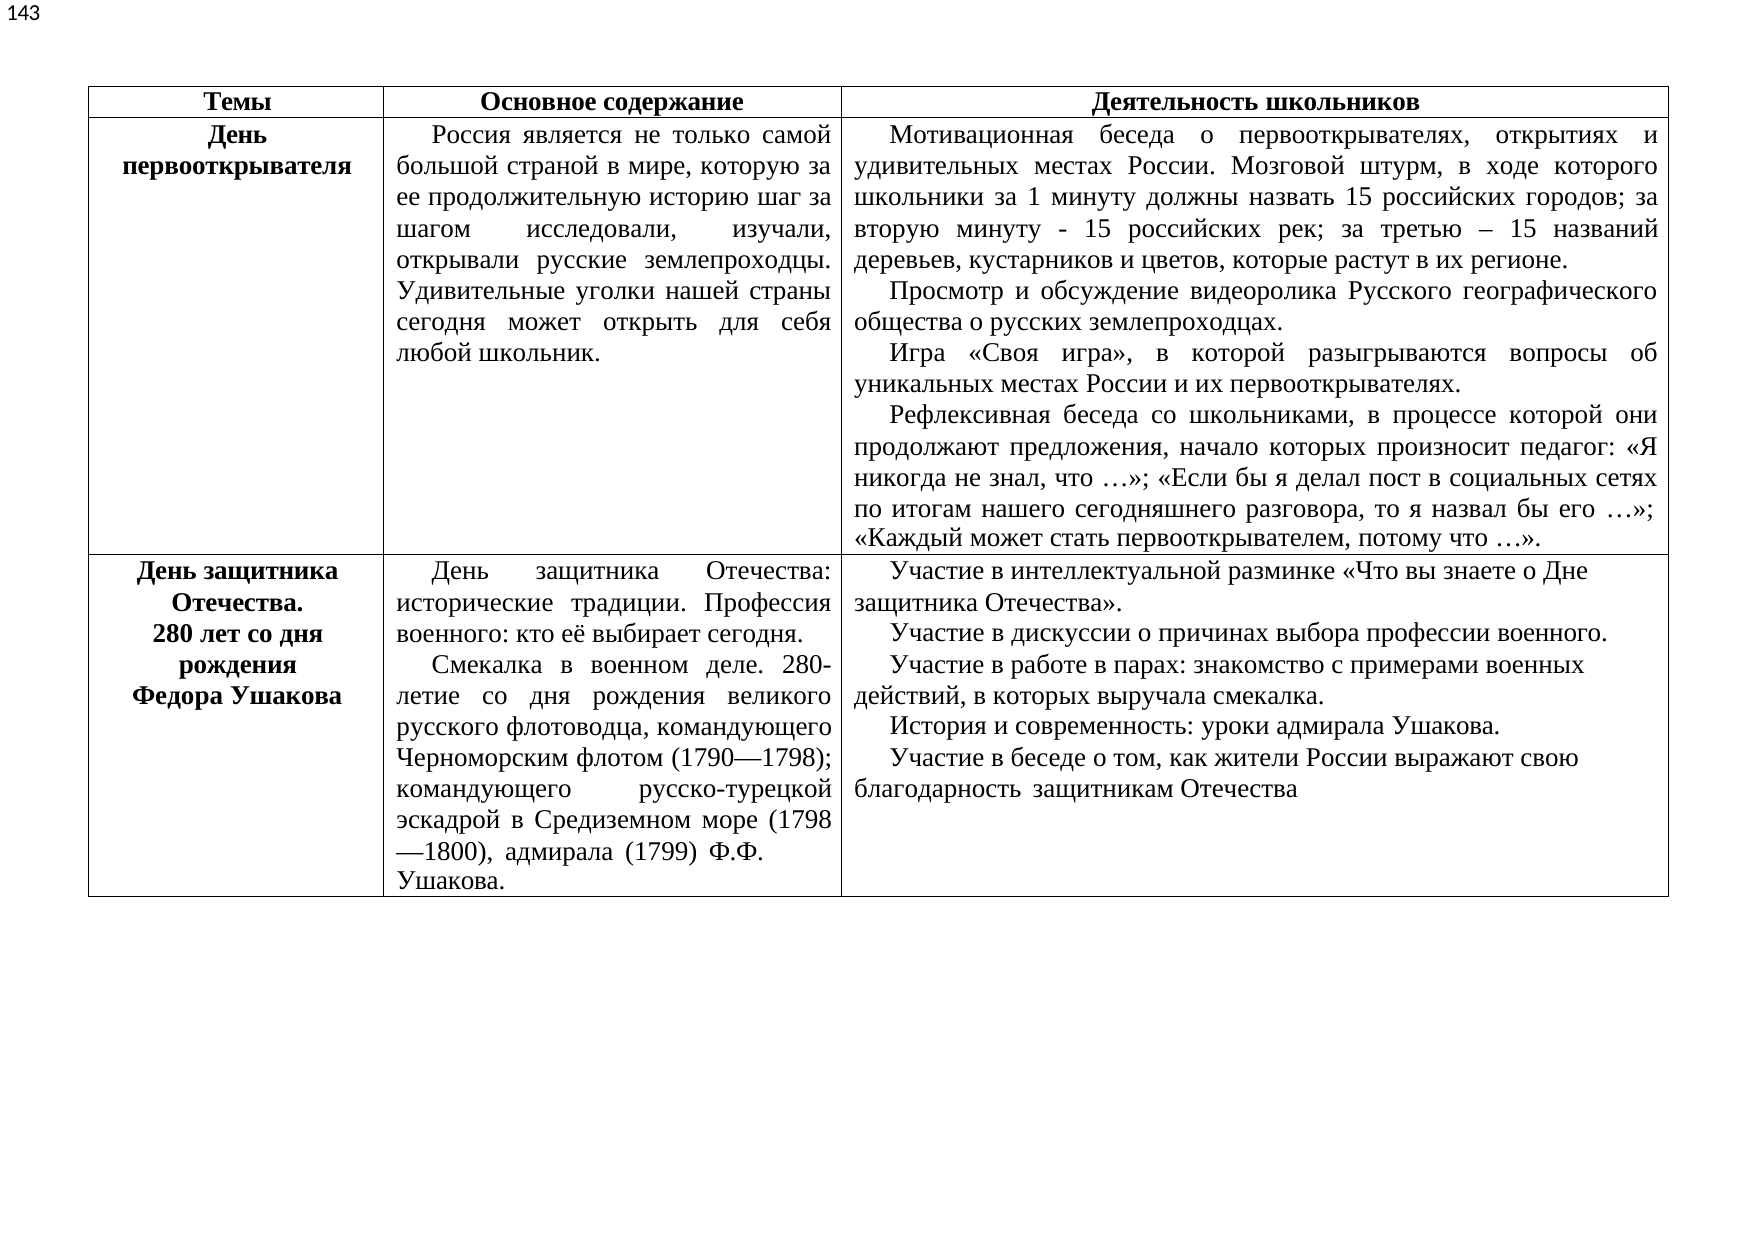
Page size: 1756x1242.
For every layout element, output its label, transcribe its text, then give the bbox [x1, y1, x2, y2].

table_header Основное содержание [384, 87, 841, 117]
table_cell Мотивационная беседа о первооткрывателях, открытиях и удивительных местах России. Мозговой штурм, в ходе которого школьники за 1 минуту должны назвать 15 российских городов; за вторую минуту - 15 российских рек; за третью – 15 названий деревьев, кустарников и цветов, которые растут в их регионе. Просмотр и обсуждение видеоролика Русского географического общества о русских землепроходцах. Игра «Своя игра», в которой разыгрываются вопросы об уникальных местах России и их первооткрывателях. Рефлексивная беседа со школьниками, в процессе которой они продолжают предложения, начало которых произносит педагог: «Я никогда не знал, что …»; «Если бы я делал пост в социальных сетях по итогам нашего сегодняшнего разговора, то я назвал бы его …»; «Каждый может стать первооткрывателем, потому что …». [842, 118, 1668, 553]
table_header Темы [89, 87, 383, 117]
table_cell Участие в интеллектуальной разминке «Что вы знаете о Дне защитника Отечества». Участие в дискуссии о причинах выбора профессии военного. Участие в работе в парах: знакомство с примерами военных действий, в которых выручала смекалка. История и современность: уроки адмирала Ушакова. Участие в беседе о том, как жители России выражают свою благодарность защитникам Отечества [842, 555, 1668, 896]
table_header Деятельность школьников [842, 87, 1668, 117]
table_cell День защитника Отечества. 280 лет со дня рождения Федора Ушакова [89, 555, 383, 896]
table_cell День первооткрывателя [89, 118, 383, 553]
table_cell Россия является не только самой большой страной в мире, которую за ее продолжительную историю шаг за шагом исследовали, изучали, открывали русские землепроходцы. Удивительные уголки нашей страны сегодня может открыть для себя любой школьник. [384, 118, 841, 553]
table_cell День защитника Отечества: исторические традиции. Профессия военного: кто её выбирает сегодня. Смекалка в военном деле. 280- летие со дня рождения великого русского флотоводца, командующего Черноморским флотом (1790—1798); командующего русско-турецкой эскадрой в Средиземном море (1798—1800), адмирала (1799) Ф.Ф. Ушакова. [384, 555, 841, 896]
